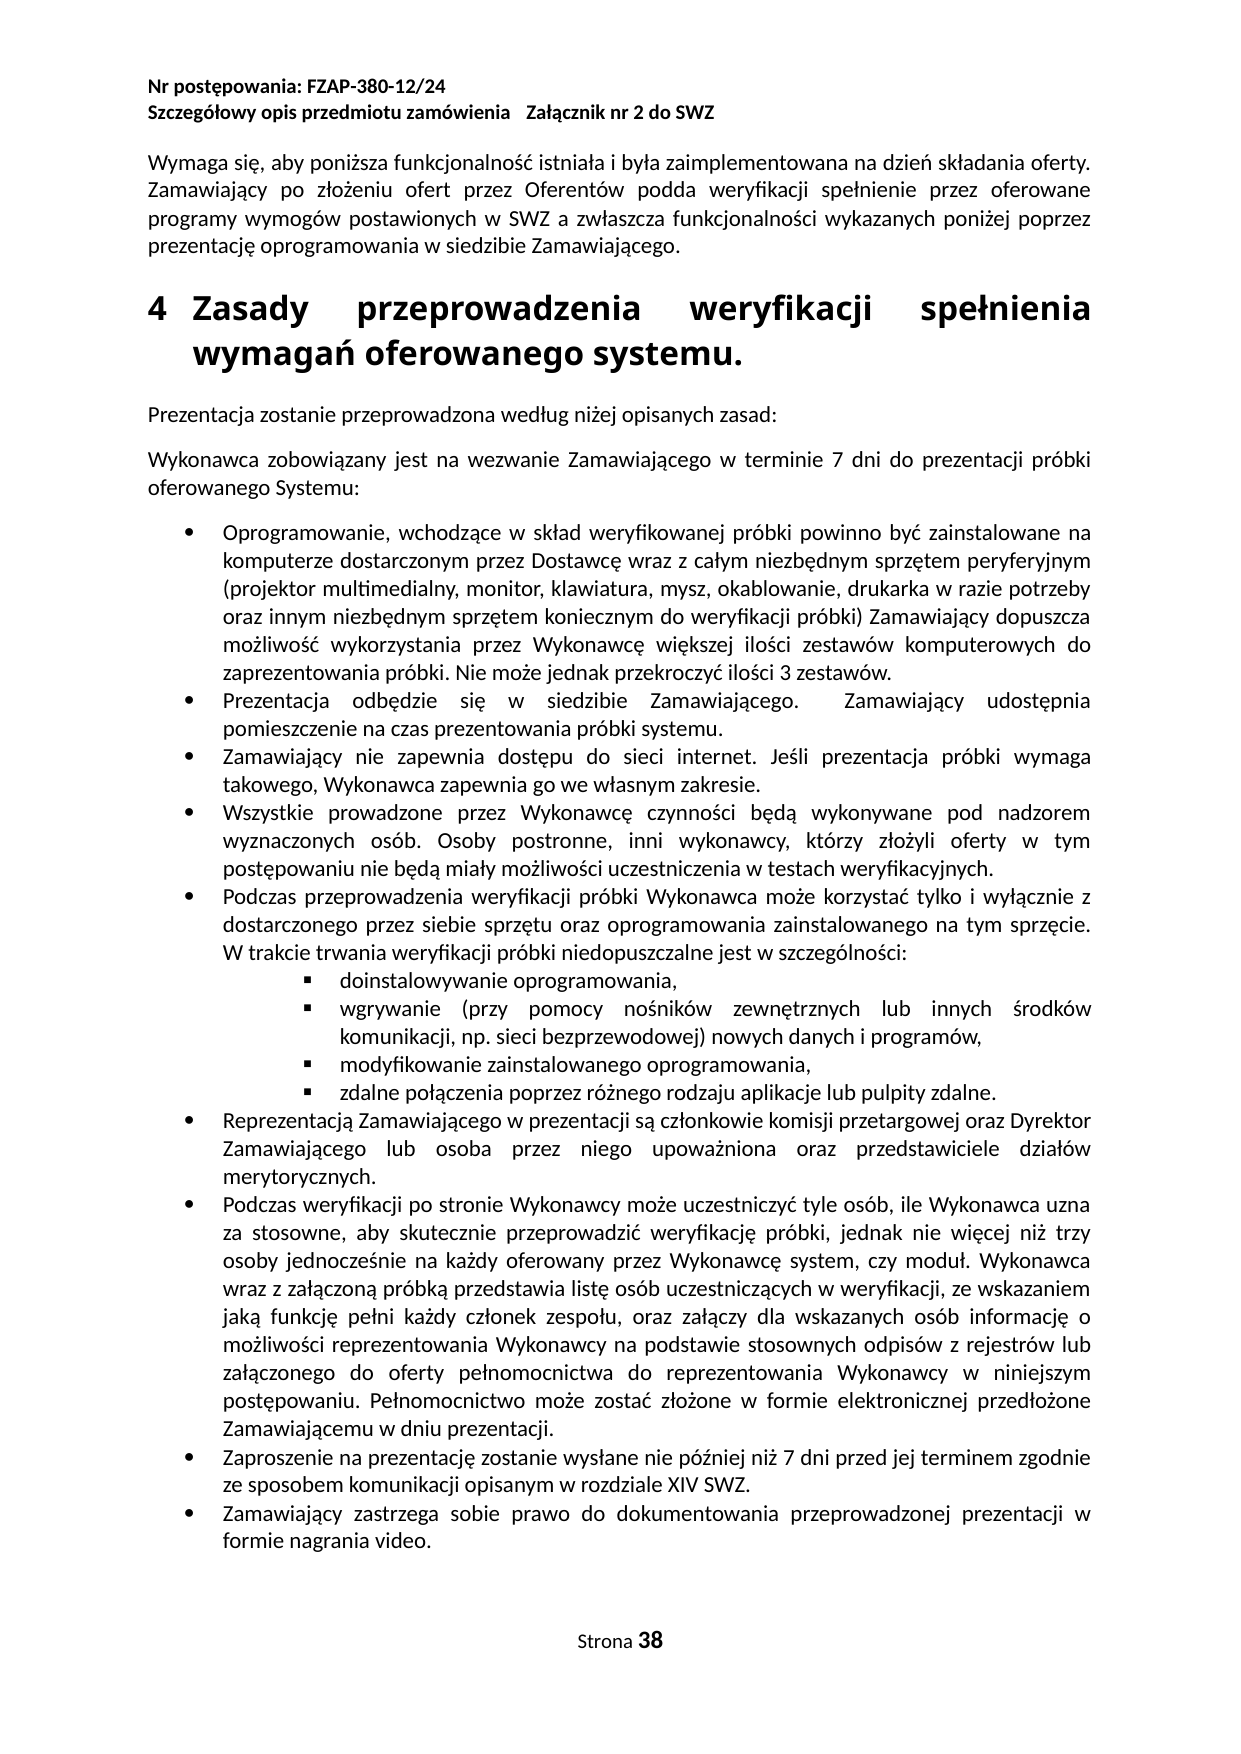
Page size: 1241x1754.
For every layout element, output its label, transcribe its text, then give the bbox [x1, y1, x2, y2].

list Podczas weryfikacji po stronie Wykonawcy może uczestniczyć tyle osób, ile Wykonawca uzna za stosowne, aby skutecznie przeprowadzić weryfikację próbki, jednak nie więcej niż trzy osoby jednocześnie na każdy oferowany przez Wykonawcę system, czy moduł. Wykonawca wraz z załączoną próbką przedstawia listę osób uczestniczących w weryfikacji, ze wskazaniem jaką funkcję pełni każdy członek zespołu, oraz załączy dla wskazanych osób informację o możliwości reprezentowania Wykonawcy na podstawie stosownych odpisów z rejestrów lub załączonego do oferty pełnomocnictwa do reprezentowania Wykonawcy w niniejszym postępowaniu. Pełnomocnictwo może zostać złożone w formie elektronicznej przedłożone Zamawiającemu w dniu prezentacji. [185, 1190, 1092, 1443]
list Oprogramowanie, wchodzące w skład weryfikowanej próbki powinno być zainstalowane na komputerze dostarczonym przez Dostawcę wraz z całym niezbędnym sprzętem peryferyjnym (projektor multimedialny, monitor, klawiatura, mysz, okablowanie, drukarka w razie potrzeby oraz innym niezbędnym sprzętem koniecznym do weryfikacji próbki) Zamawiający dopuszcza możliwość wykorzystania przez Wykonawcę większej ilości zestawów komputerowych do zaprezentowania próbki. Nie może jednak przekroczyć ilości 3 zestawów. [185, 518, 1092, 686]
list zdalne połączenia poprzez różnego rodzaju aplikacje lub pulpity zdalne. [302, 1078, 1093, 1106]
list Wszystkie prowadzone przez Wykonawcę czynności będą wykonywane pod nadzorem wyznaczonych osób. Osoby postronne, inni wykonawcy, którzy złożyli oferty w tym postępowaniu nie będą miały możliwości uczestniczenia w testach weryfikacyjnych. [185, 798, 1092, 882]
list modyfikowanie zainstalowanego oprogramowania, [302, 1050, 1093, 1078]
list wgrywanie (przy pomocy nośników zewnętrznych lub innych środków komunikacji, np. sieci bezprzewodowej) nowych danych i programów, [302, 994, 1093, 1050]
subtitle Zasady przeprowadzenia weryfikacji spełnienia wymagań oferowanego systemu. [148, 285, 1093, 376]
list Reprezentacją Zamawiającego w prezentacji są członkowie komisji przetargowej oraz Dyrektor Zamawiającego lub osoba przez niego upoważniona oraz przedstawiciele działów merytorycznych. [185, 1106, 1092, 1190]
list Prezentacja odbędzie się w siedzibie Zamawiającego. Zamawiający udostępnia pomieszczenie na czas prezentowania próbki systemu. [185, 686, 1092, 742]
list Zamawiający nie zapewnia dostępu do sieci internet. Jeśli prezentacja próbki wymaga takowego, Wykonawca zapewnia go we własnym zakresie. [185, 742, 1092, 798]
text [148, 148, 1092, 260]
list Zaproszenie na prezentację zostanie wysłane nie później niż 7 dni przed jej terminem zgodnie ze sposobem komunikacji opisanym w rozdziale XIV SWZ. [185, 1443, 1092, 1499]
list doinstalowywanie oprogramowania, [302, 966, 1093, 994]
text Wykonawca zobowiązany jest na wezwanie Zamawiającego w terminie 7 dni do prezentacji próbki oferowanego Systemu: [148, 445, 1092, 501]
list Zamawiający zastrzega sobie prawo do dokumentowania przeprowadzonej prezentacji w formie nagrania video. [185, 1499, 1092, 1555]
text Prezentacja zostanie przeprowadzona według niżej opisanych zasad: [148, 401, 1092, 428]
list Podczas przeprowadzenia weryfikacji próbki Wykonawca może korzystać tylko i wyłącznie z dostarczonego przez siebie sprzętu oraz oprogramowania zainstalowanego na tym sprzęcie. W trakcie trwania weryfikacji próbki niedopuszczalne jest w szczególności: [185, 882, 1092, 966]
